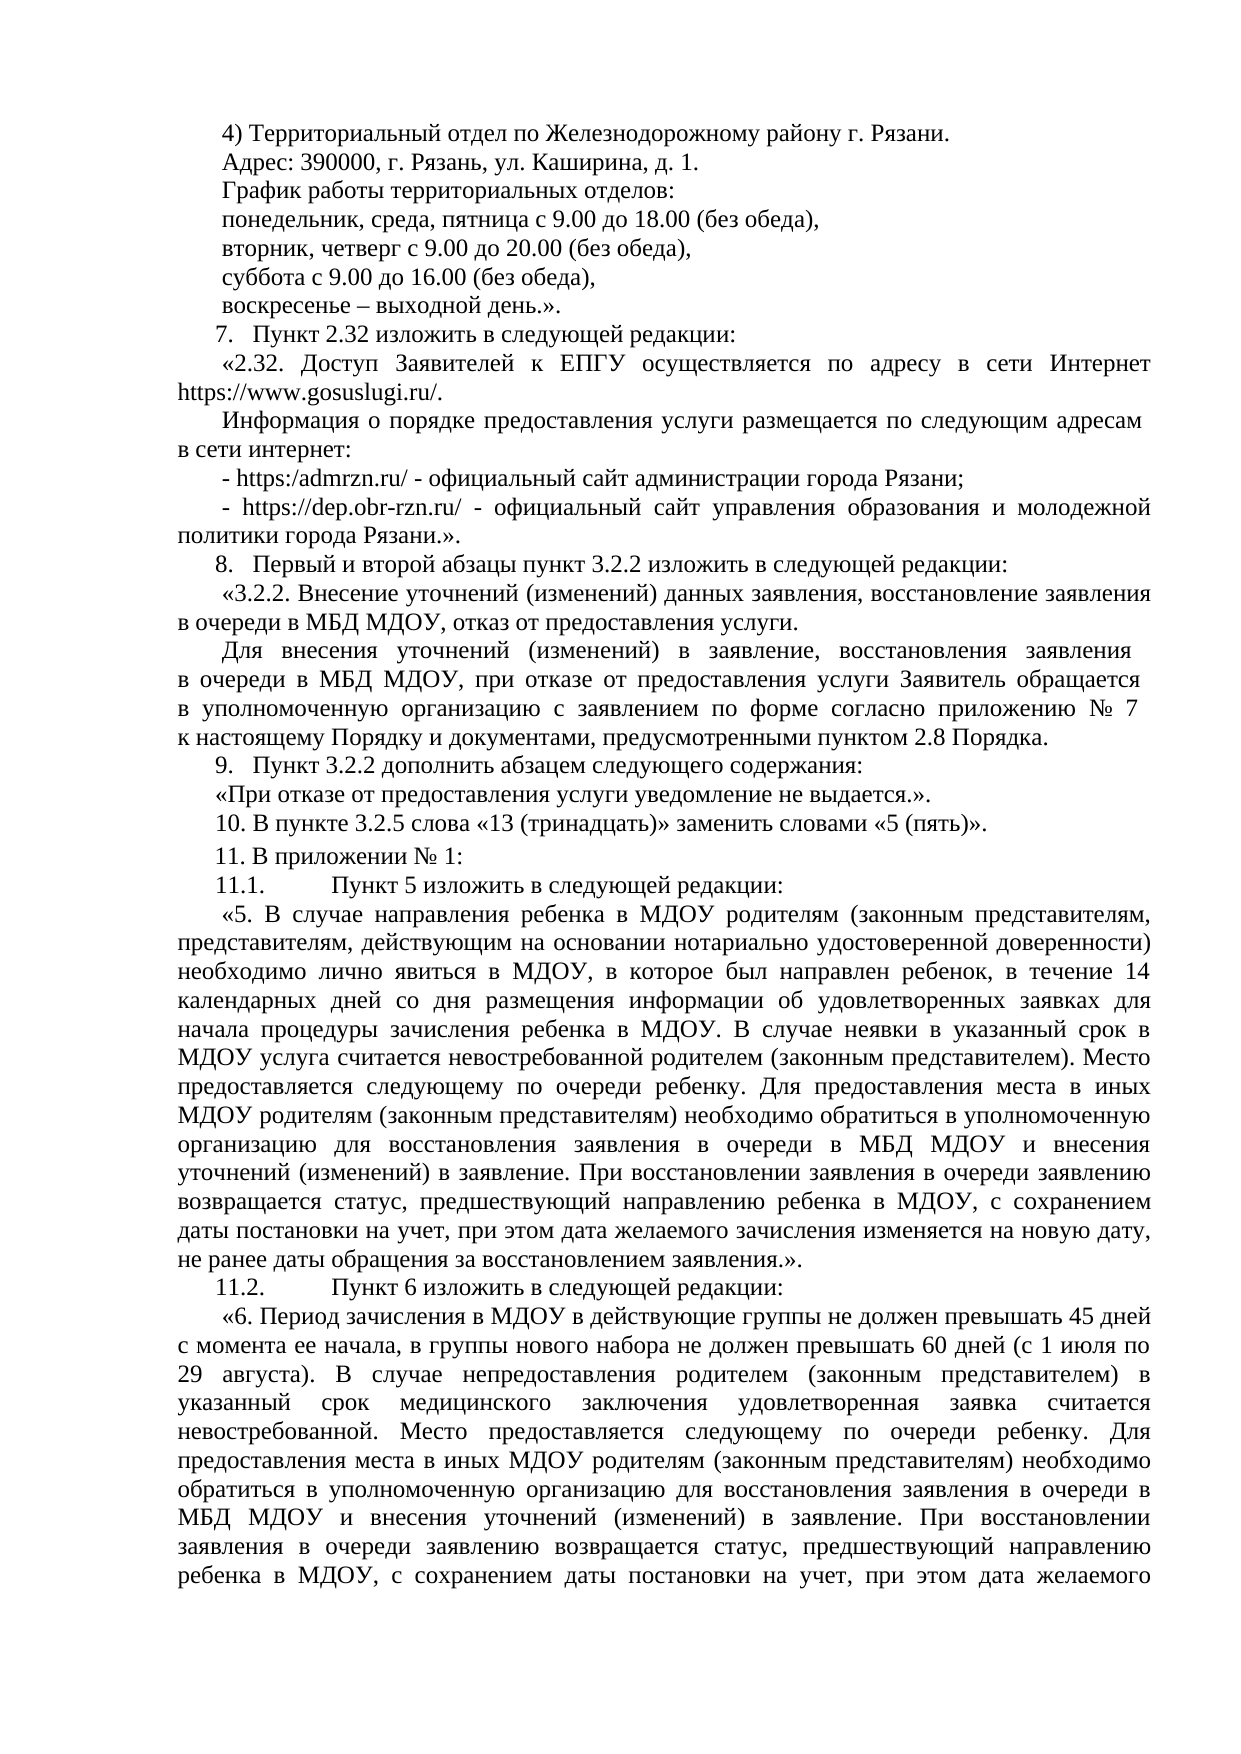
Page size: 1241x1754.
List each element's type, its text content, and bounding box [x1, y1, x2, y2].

text Для внесения уточнений (изменений) в заявление, восстановления заявления в очереди в МБД МДОУ, при отказе от предоставления услуги Заявитель обращается в уполномоченную организацию с заявлением по форме согласно приложению № 7 к настоящему Порядку и документами, предусмотренными пунктом 2.8 Порядка. [177, 636, 1152, 751]
list Пункт 5 изложить в следующей редакции: [215, 870, 1152, 899]
list Первый и второй абзацы пункт 3.2.2 изложить в следующей редакции: [215, 549, 1152, 578]
list Пункт 2.32 изложить в следующей редакции: [215, 319, 1152, 348]
text «5. В случае направления ребенка в МДОУ родителям (законным представителям, представителям, действующим на основании нотариально удостоверенной доверенности) необходимо лично явиться в МДОУ, в которое был направлен ребенок, в течение 14 календарных дней со дня размещения информации об удовлетворенных заявках для начала процедуры зачисления ребенка в МДОУ. В случае неявки в указанный срок в МДОУ услуга считается невостребованной родителем (законным представителем). Место предоставляется следующему по очереди ребенку. Для предоставления места в иных МДОУ родителям (законным представителям) необходимо обратиться в уполномоченную организацию для восстановления заявления в очереди в МБД МДОУ и внесения уточнений (изменений) в заявление. При восстановлении заявления в очереди заявлению возвращается статус, предшествующий направлению ребенка в МДОУ, с сохранением даты постановки на учет, при этом дата желаемого зачисления изменяется на новую дату, не ранее даты обращения за восстановлением заявления.». [177, 899, 1152, 1272]
text вторник, четверг с 9.00 до 20.00 (без обеда), [177, 233, 1152, 262]
text воскресенье – выходной день.». [177, 291, 1152, 319]
text Информация о порядке предоставления услуги размещается по следующим адресам в сети интернет: [177, 406, 1152, 463]
text суббота с 9.00 до 16.00 (без обеда), [177, 262, 1152, 291]
text - https:/admrzn.ru/ - официальный сайт администрации города Рязани; [177, 463, 1152, 492]
text «При отказе от предоставления услуги уведомление не выдается.». [215, 779, 1152, 808]
list Пункт 6 изложить в следующей редакции: [215, 1272, 1152, 1301]
text 4) Территориальный отдел по Железнодорожному району г. Рязани. [177, 118, 1152, 147]
list В пункте 3.2.5 слова «13 (тринадцать)» заменить словами «5 (пять)». [215, 808, 1152, 837]
text - https://dep.obr-rzn.ru/ - официальный сайт управления образования и молодежной политики города Рязани.». [177, 492, 1152, 549]
list «2.32. Доступ Заявителей к ЕПГУ осуществляется по адресу в сети Интернет https://www.gosuslugi.ru/. [177, 348, 1152, 406]
text График работы территориальных отделов: [177, 176, 1152, 204]
text Адрес: 390000, г. Рязань, ул. Каширина, д. 1. [177, 147, 1152, 176]
text «3.2.2. Внесение уточнений (изменений) данных заявления, восстановление заявления в очереди в МБД МДОУ, отказ от предоставления услуги. [177, 578, 1152, 636]
list Пункт 3.2.2 дополнить абзацем следующего содержания: [215, 751, 1152, 779]
text понедельник, среда, пятница с 9.00 до 18.00 (без обеда), [177, 204, 1152, 233]
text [177, 1301, 1152, 1589]
list В приложении № 1: [214, 841, 1152, 870]
